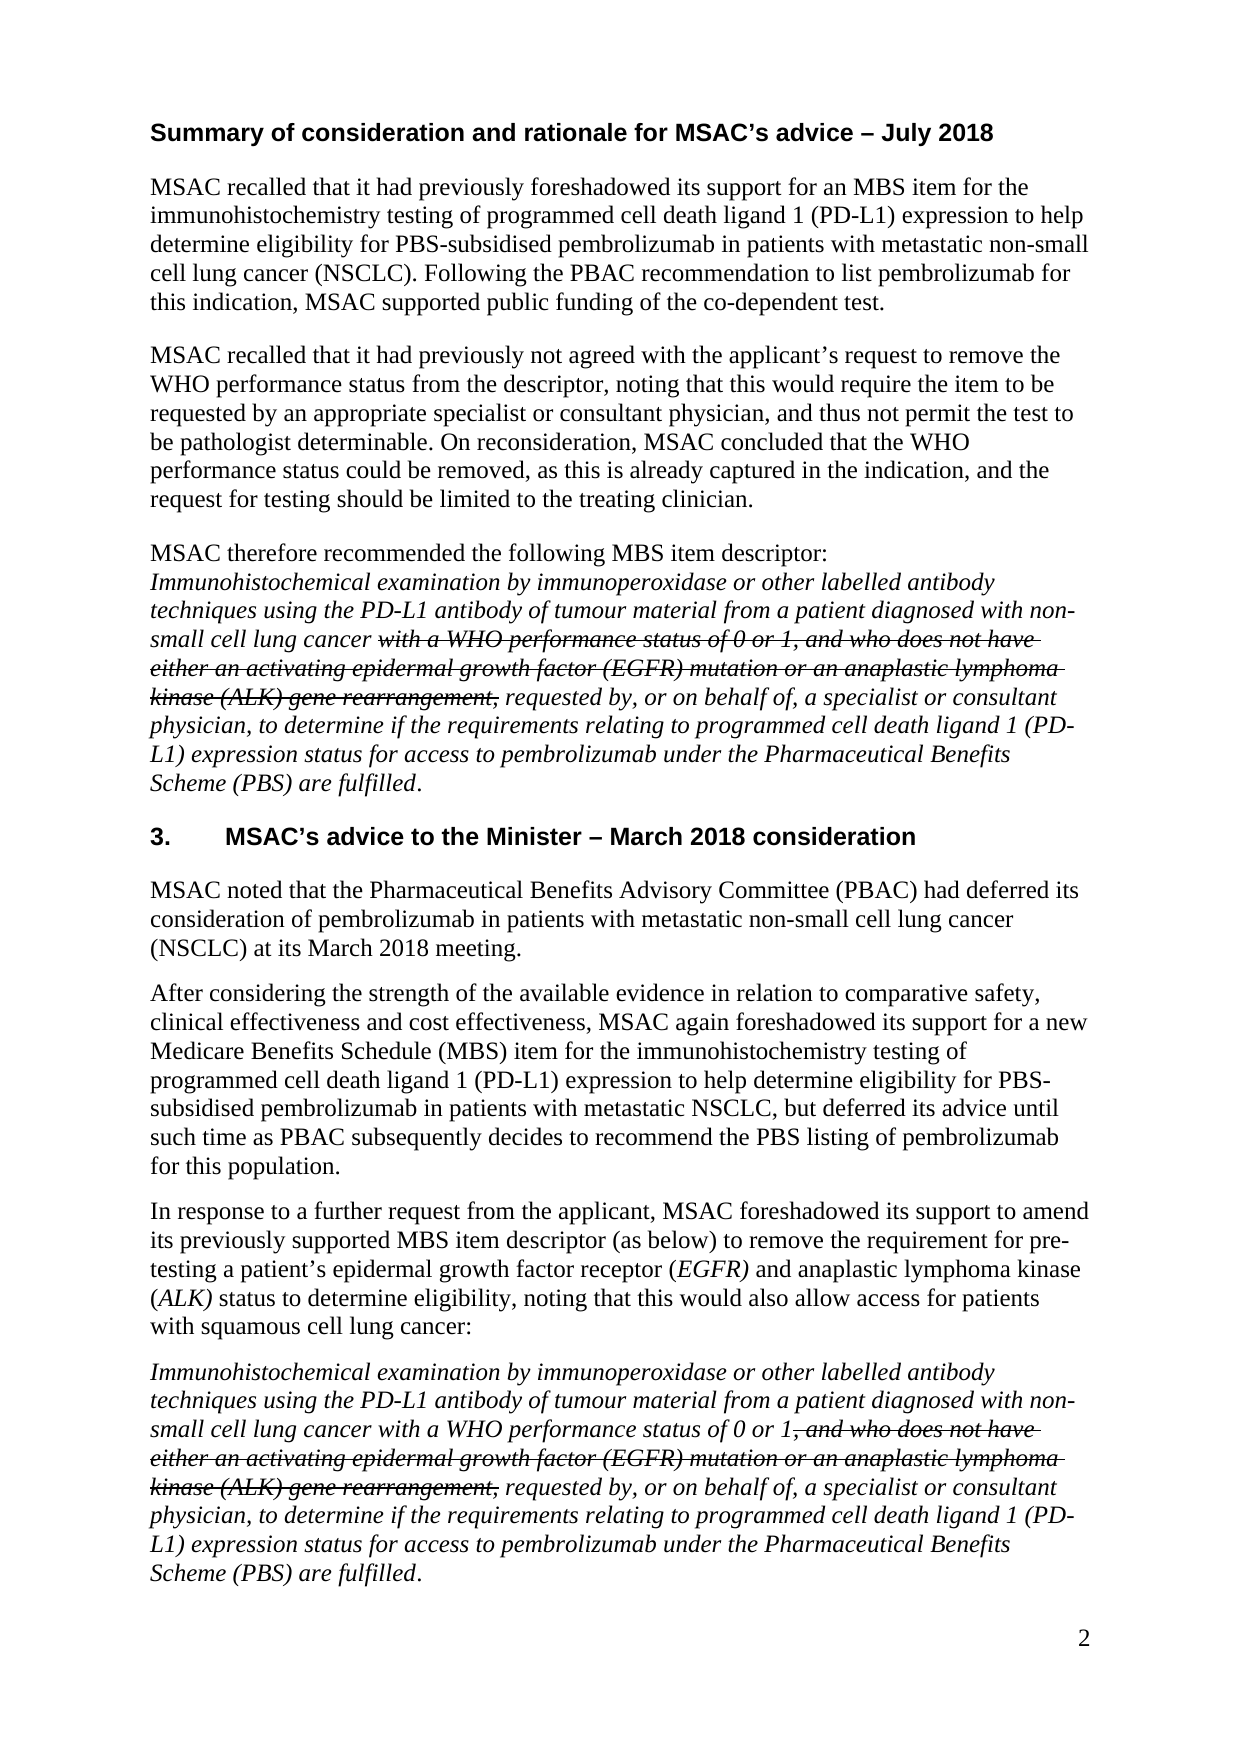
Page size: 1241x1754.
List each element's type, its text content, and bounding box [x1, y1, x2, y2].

text MSAC noted that the Pharmaceutical Benefits Advisory Committee (PBAC) had deferred its consideration of pembrolizumab in patients with metastatic non-small cell lung cancer (NSCLC) at its March 2018 meeting. [150, 876, 1090, 962]
subtitle Summary of consideration and rationale for MSAC’s advice – July 2018 [150, 118, 1090, 147]
text Immunohistochemical examination by immunoperoxidase or other labelled antibody techniques using the PD-L1 antibody of tumour material from a patient diagnosed with non-small cell lung cancer with a WHO performance status of 0 or 1, and who does not have either an activating epidermal growth factor (EGFR) mutation or an anaplastic lymphoma kinase (ALK) gene rearrangement, requested by, or on behalf of, a specialist or consultant physician, to determine if the requirements relating to programmed cell death ligand 1 (PD-L1) expression status for access to pembrolizumab under the Pharmaceutical Benefits Scheme (PBS) are fulfilled. [150, 567, 1090, 797]
text MSAC therefore recommended the following MBS item descriptor: [150, 538, 1090, 567]
text MSAC recalled that it had previously foreshadowed its support for an MBS item for the immunohistochemistry testing of programmed cell death ligand 1 (PD-L1) expression to help determine eligibility for PBS-subsidised pembrolizumab in patients with metastatic non-small cell lung cancer (NSCLC). Following the PBAC recommendation to list pembrolizumab for this indication, MSAC supported public funding of the co-dependent test. [150, 172, 1090, 316]
text MSAC recalled that it had previously not agreed with the applicant’s request to remove the WHO performance status from the descriptor, noting that this would require the item to be requested by an appropriate specialist or consultant physician, and thus not permit the test to be pathologist determinable. On reconsideration, MSAC concluded that the WHO performance status could be removed, as this is already captured in the indication, and the request for testing should be limited to the treating clinician. [150, 341, 1090, 513]
text After considering the strength of the available evidence in relation to comparative safety, clinical effectiveness and cost effectiveness, MSAC again foreshadowed its support for a new Medicare Benefits Schedule (MBS) item for the immunohistochemistry testing of programmed cell death ligand 1 (PD-L1) expression to help determine eligibility for PBS-subsidised pembrolizumab in patients with metastatic NSCLC, but deferred its advice until such time as PBAC subsequently decides to recommend the PBS listing of pembrolizumab for this population. [150, 978, 1090, 1180]
text In response to a further request from the applicant, MSAC foreshadowed its support to amend its previously supported MBS item descriptor (as below) to remove the requirement for pre-testing a patient’s epidermal growth factor receptor (EGFR) and anaplastic lymphoma kinase (ALK) status to determine eligibility, noting that this would also allow access for patients with squamous cell lung cancer: [150, 1196, 1090, 1340]
text Immunohistochemical examination by immunoperoxidase or other labelled antibody techniques using the PD-L1 antibody of tumour material from a patient diagnosed with non-small cell lung cancer with a WHO performance status of 0 or 1, and who does not have either an activating epidermal growth factor (EGFR) mutation or an anaplastic lymphoma kinase (ALK) gene rearrangement, requested by, or on behalf of, a specialist or consultant physician, to determine if the requirements relating to programmed cell death ligand 1 (PD-L1) expression status for access to pembrolizumab under the Pharmaceutical Benefits Scheme (PBS) are fulfilled. [150, 1357, 1090, 1587]
subtitle MSAC’s advice to the Minister – March 2018 consideration [150, 822, 1090, 851]
